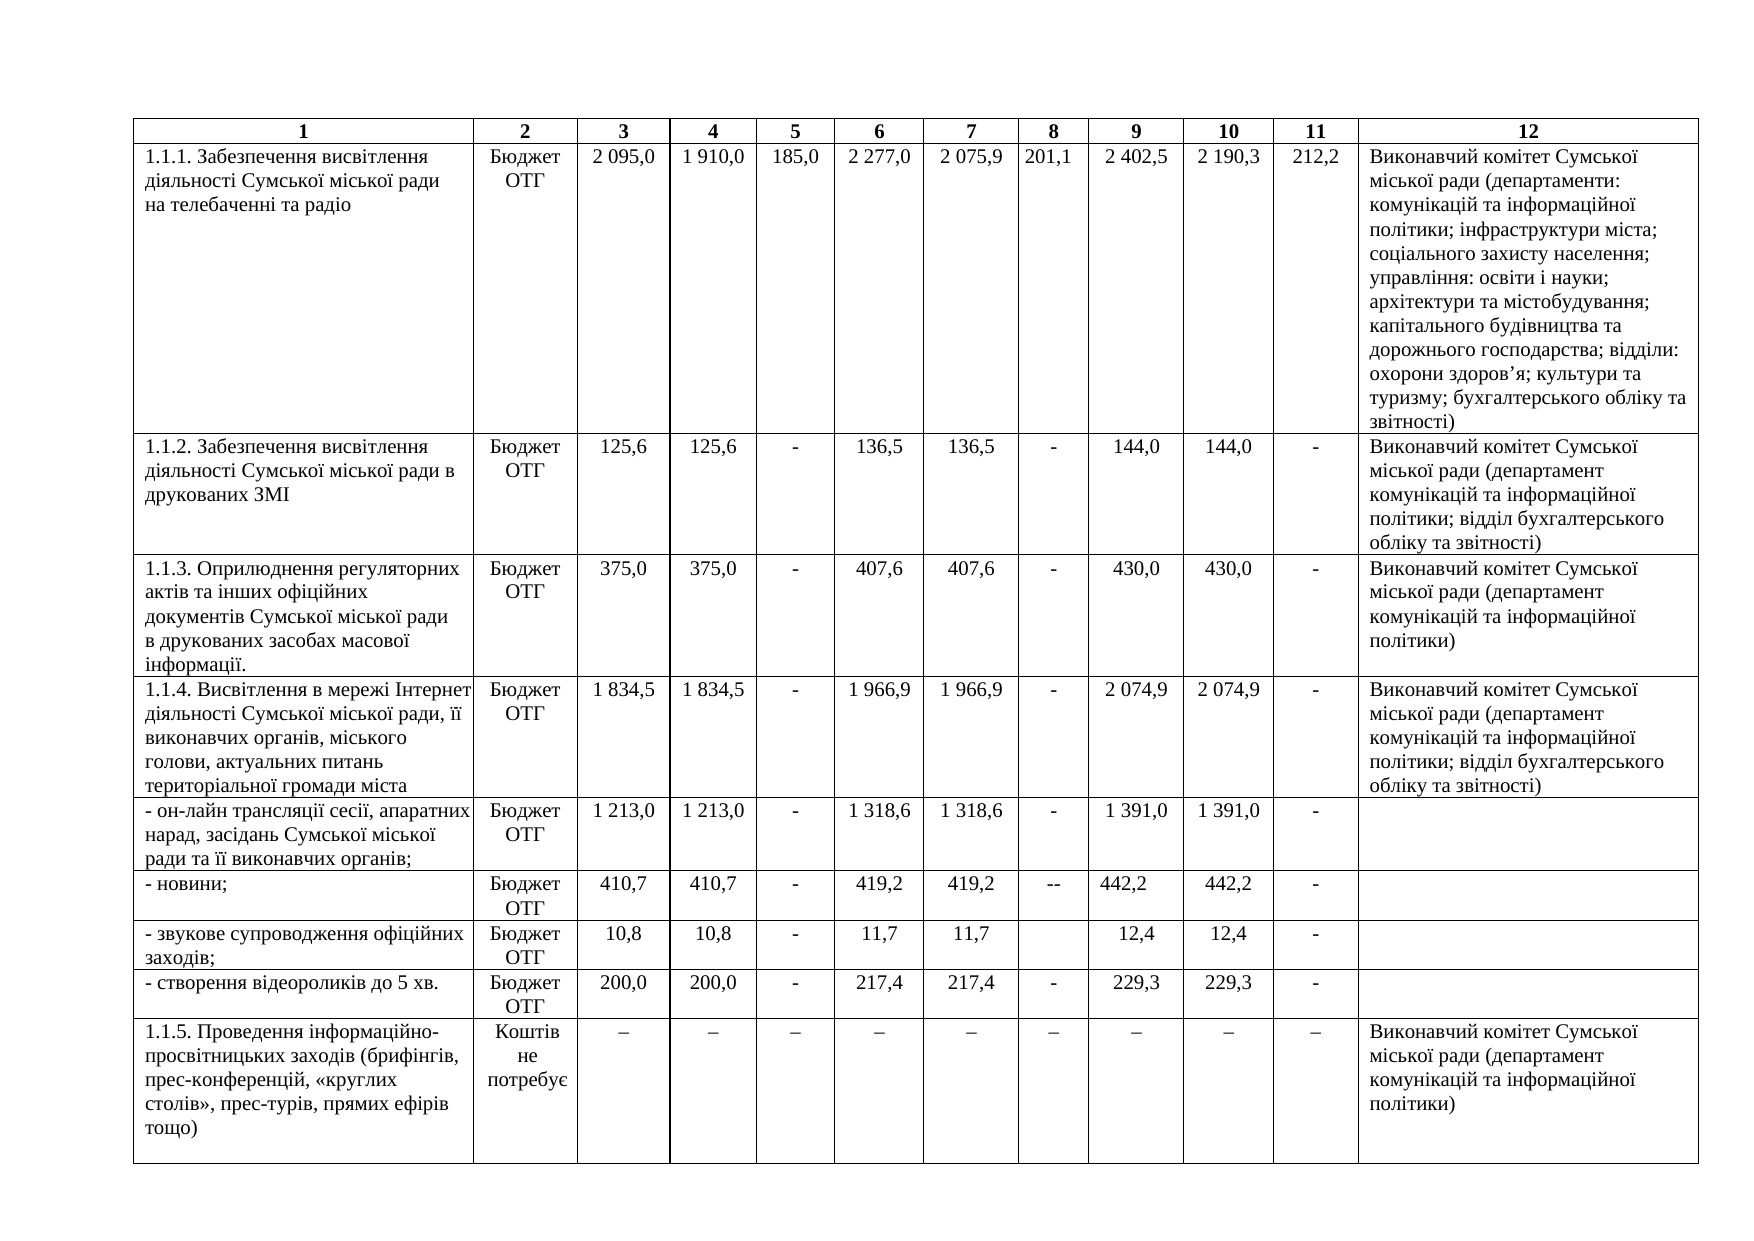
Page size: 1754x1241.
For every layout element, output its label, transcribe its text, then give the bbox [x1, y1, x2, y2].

table_cell 442,2 [1089, 871, 1183, 919]
table_cell 419,2 [835, 871, 923, 919]
table_cell 1 391,0 [1089, 798, 1183, 870]
table_cell - [1274, 555, 1358, 676]
table_cell - [757, 970, 834, 1018]
table_cell 212,2 [1274, 144, 1358, 433]
table_cell - [757, 921, 834, 969]
table_cell Виконавчий комітет Сумської міської ради (департамент комунікацій та інформаційної політики; відділ бухгалтерського обліку та звітності) [1359, 677, 1698, 797]
table_cell 229,3 [1184, 970, 1273, 1018]
table_cell 12 [1359, 119, 1698, 143]
table_cell Бюджет ОТГ [474, 434, 577, 554]
table_cell Бюджет ОТГ [474, 144, 577, 433]
table_cell – [835, 1019, 923, 1163]
table_cell - [1274, 434, 1358, 554]
table_cell 11 [1274, 119, 1358, 143]
table_cell 2 402,5 [1089, 144, 1183, 433]
table_cell - [757, 798, 834, 870]
table_cell 11,7 [924, 921, 1018, 969]
table_cell 2 095,0 [578, 144, 669, 433]
table_cell Виконавчий комітет Сумської міської ради (департамент комунікацій та інформаційної політики) [1359, 555, 1698, 676]
table_cell - звукове супроводження офіційних заходів; [134, 921, 473, 969]
table_cell 410,7 [578, 871, 669, 919]
table_cell – [1019, 1019, 1088, 1163]
table_cell – [671, 1019, 756, 1163]
table_cell 217,4 [924, 970, 1018, 1018]
table_cell – [1184, 1019, 1273, 1163]
table_cell -- [1019, 871, 1088, 919]
table_cell [1359, 921, 1698, 969]
table_cell - новини; [134, 871, 473, 919]
table_cell 10,8 [671, 921, 756, 969]
table_cell 410,7 [671, 871, 756, 919]
table_cell - [757, 871, 834, 919]
table_cell 12,4 [1089, 921, 1183, 969]
table_cell 430,0 [1089, 555, 1183, 676]
table_cell 8 [1019, 119, 1088, 143]
table_cell 375,0 [578, 555, 669, 676]
table_cell 5 [757, 119, 834, 143]
table_cell - [1274, 798, 1358, 870]
table_cell 229,3 [1089, 970, 1183, 1018]
table_cell 1 213,0 [671, 798, 756, 870]
table_cell - он-лайн трансляції сесії, апаратних нарад, засідань Сумської міської ради та її виконавчих органів; [134, 798, 473, 870]
table_cell 11,7 [835, 921, 923, 969]
table_cell 185,0 [757, 144, 834, 433]
table_cell 6 [835, 119, 923, 143]
table_cell 10,8 [578, 921, 669, 969]
table_cell 1 [134, 119, 473, 143]
table_cell - [1019, 798, 1088, 870]
table_cell - [757, 677, 834, 797]
table_cell 9 [1089, 119, 1183, 143]
table_cell - [1274, 677, 1358, 797]
table_cell Бюджет ОТГ [474, 921, 577, 969]
table_cell Бюджет ОТГ [474, 555, 577, 676]
table_cell 1 213,0 [578, 798, 669, 870]
table_cell 12,4 [1184, 921, 1273, 969]
table_cell - [1019, 434, 1088, 554]
table_cell - [757, 555, 834, 676]
table_cell 217,4 [835, 970, 923, 1018]
table_cell - [757, 434, 834, 554]
table_cell 1 391,0 [1184, 798, 1273, 870]
table_cell - створення відеороликів до 5 хв. [134, 970, 473, 1018]
table_cell 200,0 [578, 970, 669, 1018]
table_cell 125,6 [671, 434, 756, 554]
table_cell 1 910,0 [671, 144, 756, 433]
table_cell Виконавчий комітет Сумської міської ради (департаменти: комунікацій та інформаційної політики; інфраструктури міста; соціального захисту населення; управління: освіти і науки; архітектури та містобудування; капітального будівництва та дорожнього господарства; відділи: охорони здоров’я; культури та туризму; бухгалтерського обліку та звітності) [1359, 144, 1698, 433]
table_cell 1 834,5 [578, 677, 669, 797]
table_cell 407,6 [835, 555, 923, 676]
table_cell 136,5 [924, 434, 1018, 554]
table_cell 1.1.5. Проведення інформаційно-просвітницьких заходів (брифінгів, прес-конференцій, «круглих столів», прес-турів, прямих ефірів тощо) [134, 1019, 473, 1163]
table_cell - [1019, 677, 1088, 797]
table_cell 7 [924, 119, 1018, 143]
table_cell Бюджет ОТГ [474, 798, 577, 870]
table_cell 201,1 [1019, 144, 1088, 433]
table_cell 2 075,9 [924, 144, 1018, 433]
table_cell - [1274, 871, 1358, 919]
table_cell 375,0 [671, 555, 756, 676]
table_cell – [1274, 1019, 1358, 1163]
table_cell – [578, 1019, 669, 1163]
table_cell 200,0 [671, 970, 756, 1018]
table_cell - [1274, 921, 1358, 969]
table_cell 430,0 [1184, 555, 1273, 676]
table_cell 144,0 [1184, 434, 1273, 554]
table_cell Бюджет ОТГ [474, 871, 577, 919]
table_cell 144,0 [1089, 434, 1183, 554]
table_cell 2 [474, 119, 577, 143]
table_cell 419,2 [924, 871, 1018, 919]
table_cell Бюджет ОТГ [474, 970, 577, 1018]
table_cell 2 074,9 [1089, 677, 1183, 797]
table_cell Бюджет ОТГ [474, 677, 577, 797]
table_cell Коштів не потребує [474, 1019, 577, 1163]
table_cell - [1019, 970, 1088, 1018]
table_cell – [924, 1019, 1018, 1163]
table_cell - [1274, 970, 1358, 1018]
table_cell 1 966,9 [835, 677, 923, 797]
table_cell [1019, 921, 1088, 969]
table_cell 125,6 [578, 434, 669, 554]
table_cell 1 318,6 [924, 798, 1018, 870]
table_cell Виконавчий комітет Сумської міської ради (департамент комунікацій та інформаційної політики; відділ бухгалтерського обліку та звітності) [1359, 434, 1698, 554]
table_cell 10 [1184, 119, 1273, 143]
table_cell 1.1.3. Оприлюднення регуляторних актів та інших офіційних документів Сумської міської ради в друкованих засобах масової інформації. [134, 555, 473, 676]
table_cell – [1089, 1019, 1183, 1163]
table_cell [1359, 1019, 1698, 1163]
table_cell 1 966,9 [924, 677, 1018, 797]
table_cell 136,5 [835, 434, 923, 554]
table_cell 2 277,0 [835, 144, 923, 433]
table_cell [1359, 798, 1698, 870]
table_cell 1.1.4. Висвітлення в мережі Інтернет діяльності Сумської міської ради, її виконавчих органів, міського голови, актуальних питань територіальної громади міста [134, 677, 473, 797]
table_cell 407,6 [924, 555, 1018, 676]
table_cell 1 834,5 [671, 677, 756, 797]
table_cell 4 [671, 119, 756, 143]
table_cell 442,2 [1184, 871, 1273, 919]
table_cell 1.1.1. Забезпечення висвітлення діяльності Сумської міської ради на телебаченні та радіо [134, 144, 473, 433]
table_cell 1 318,6 [835, 798, 923, 870]
table_cell – [757, 1019, 834, 1163]
table_cell - [1019, 555, 1088, 676]
table_cell 2 190,3 [1184, 144, 1273, 433]
table_cell 1.1.2. Забезпечення висвітлення діяльності Сумської міської ради в друкованих ЗМІ [134, 434, 473, 554]
table_cell [1359, 970, 1698, 1018]
table_cell 2 074,9 [1184, 677, 1273, 797]
table_cell 3 [578, 119, 669, 143]
table_cell [1359, 871, 1698, 919]
